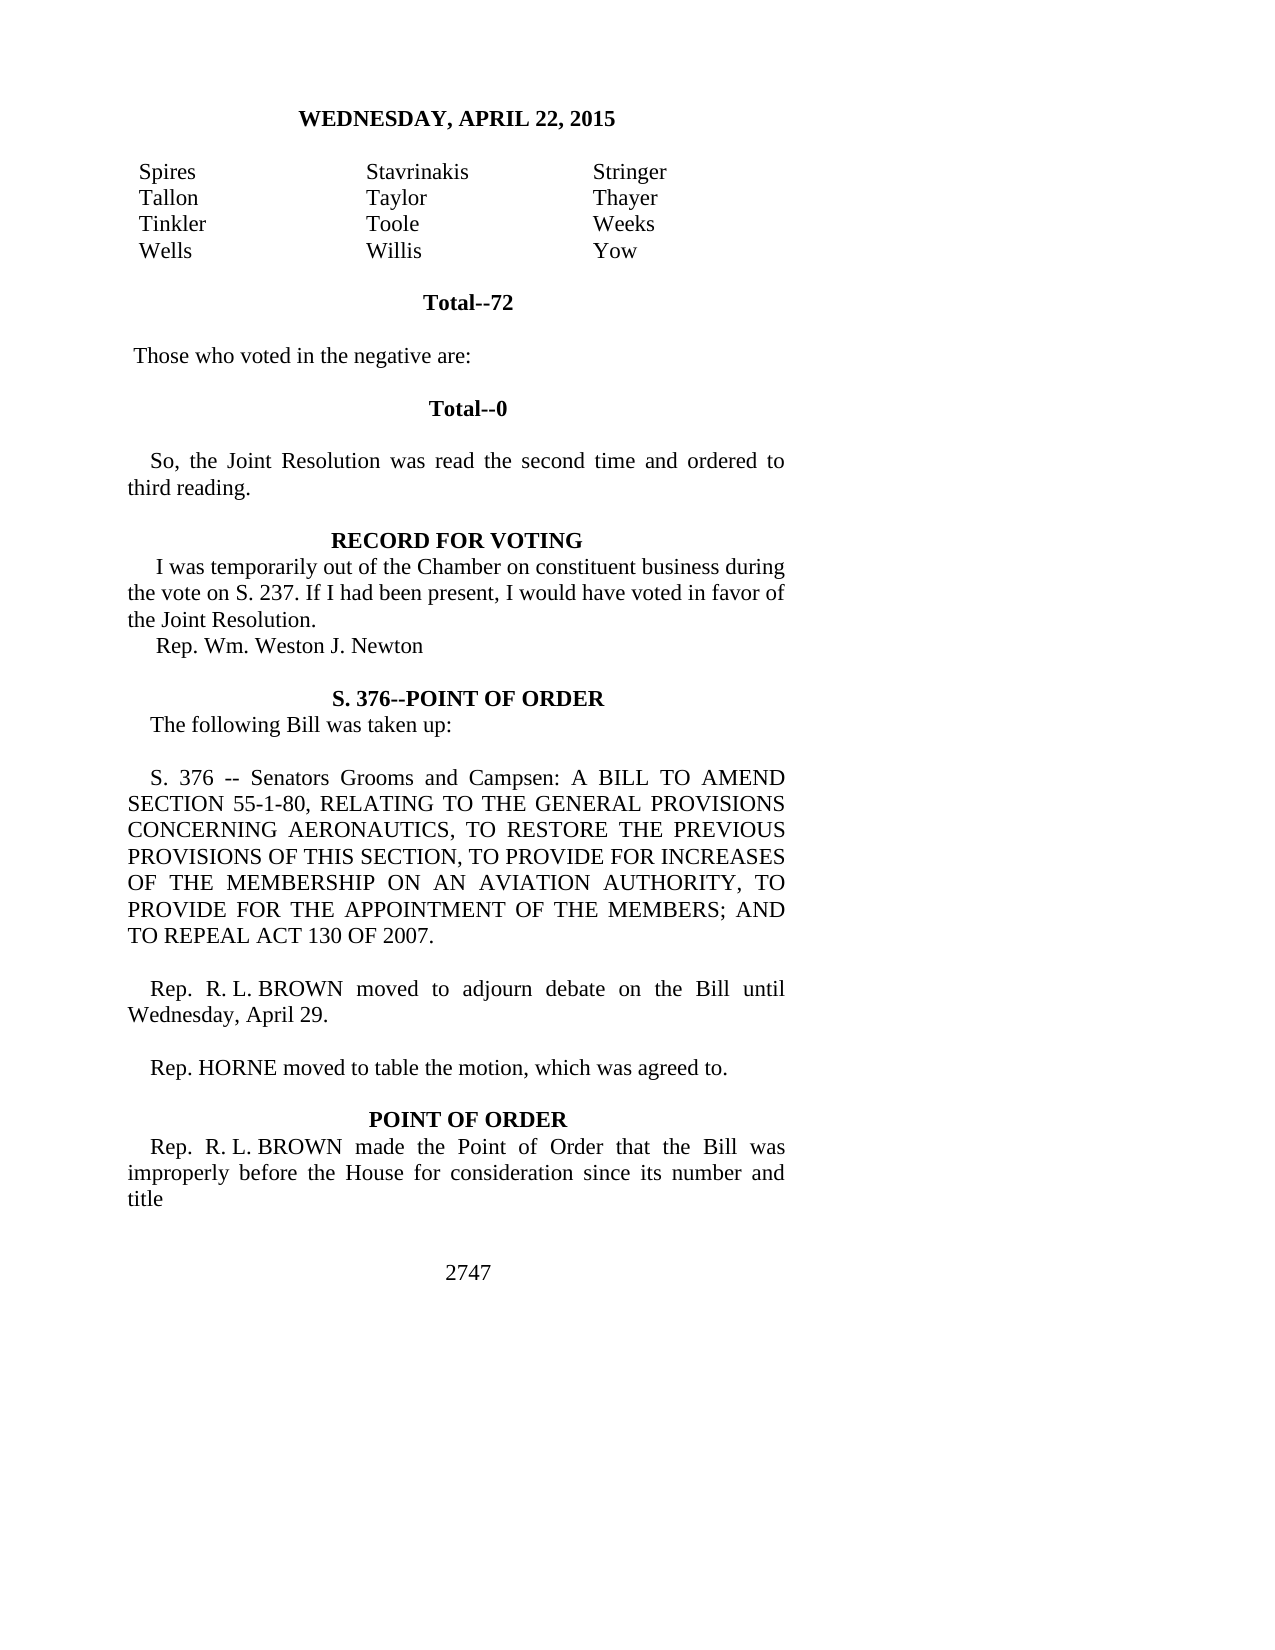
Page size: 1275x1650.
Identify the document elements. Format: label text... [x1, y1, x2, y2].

text Rep. Wm. Weston J. Newton [127, 632, 786, 658]
text Total--0 [127, 395, 786, 421]
table_cell Weeks [581, 210, 808, 237]
table_cell Toole [355, 210, 581, 237]
text S. 376 -- Senators Grooms and Campsen: A BILL TO AMEND SECTION 55-1-80, RELATING TO THE GENERAL PROVISIONS CONCERNING AERONAUTICS, TO RESTORE THE PREVIOUS PROVISIONS OF THIS SECTION, TO PROVIDE FOR INCREASES OF THE MEMBERSHIP ON AN AVIATION AUTHORITY, TO PROVIDE FOR THE APPOINTMENT OF THE MEMBERS; AND TO REPEAL ACT 130 OF 2007. [127, 764, 786, 948]
text Rep. R. L. BROWN made the Point of Order that the Bill was improperly before the House for consideration since its number and title [127, 1133, 786, 1238]
text Total--72 [127, 289, 786, 316]
table_cell Tinkler [128, 210, 354, 237]
table_cell Stavrinakis [355, 158, 581, 184]
title RECORD FOR VOTING [127, 527, 786, 553]
text The following Bill was taken up: [127, 711, 786, 737]
table_cell Spires [128, 158, 354, 184]
text Those who voted in the negative are: [127, 342, 786, 368]
text I was temporarily out of the Chamber on constituent business during the vote on S. 237. If I had been present, I would have voted in favor of the Joint Resolution. [127, 553, 786, 632]
text POINT OF ORDER [127, 1106, 786, 1133]
table_cell Stringer [581, 158, 808, 184]
table_cell Willis [355, 237, 581, 263]
table_cell Yow [581, 237, 808, 263]
table_cell Thayer [581, 184, 808, 210]
table_cell Taylor [355, 184, 581, 210]
text So, the Joint Resolution was read the second time and ordered to third reading. [127, 448, 786, 500]
table_cell Wells [128, 237, 354, 263]
text S. 376--POINT OF ORDER [127, 685, 786, 711]
table_cell Tallon [128, 184, 354, 210]
text Rep. R. L. BROWN moved to adjourn debate on the Bill until Wednesday, April 29. [127, 975, 786, 1027]
text Rep. HORNE moved to table the motion, which was agreed to. [127, 1054, 786, 1080]
